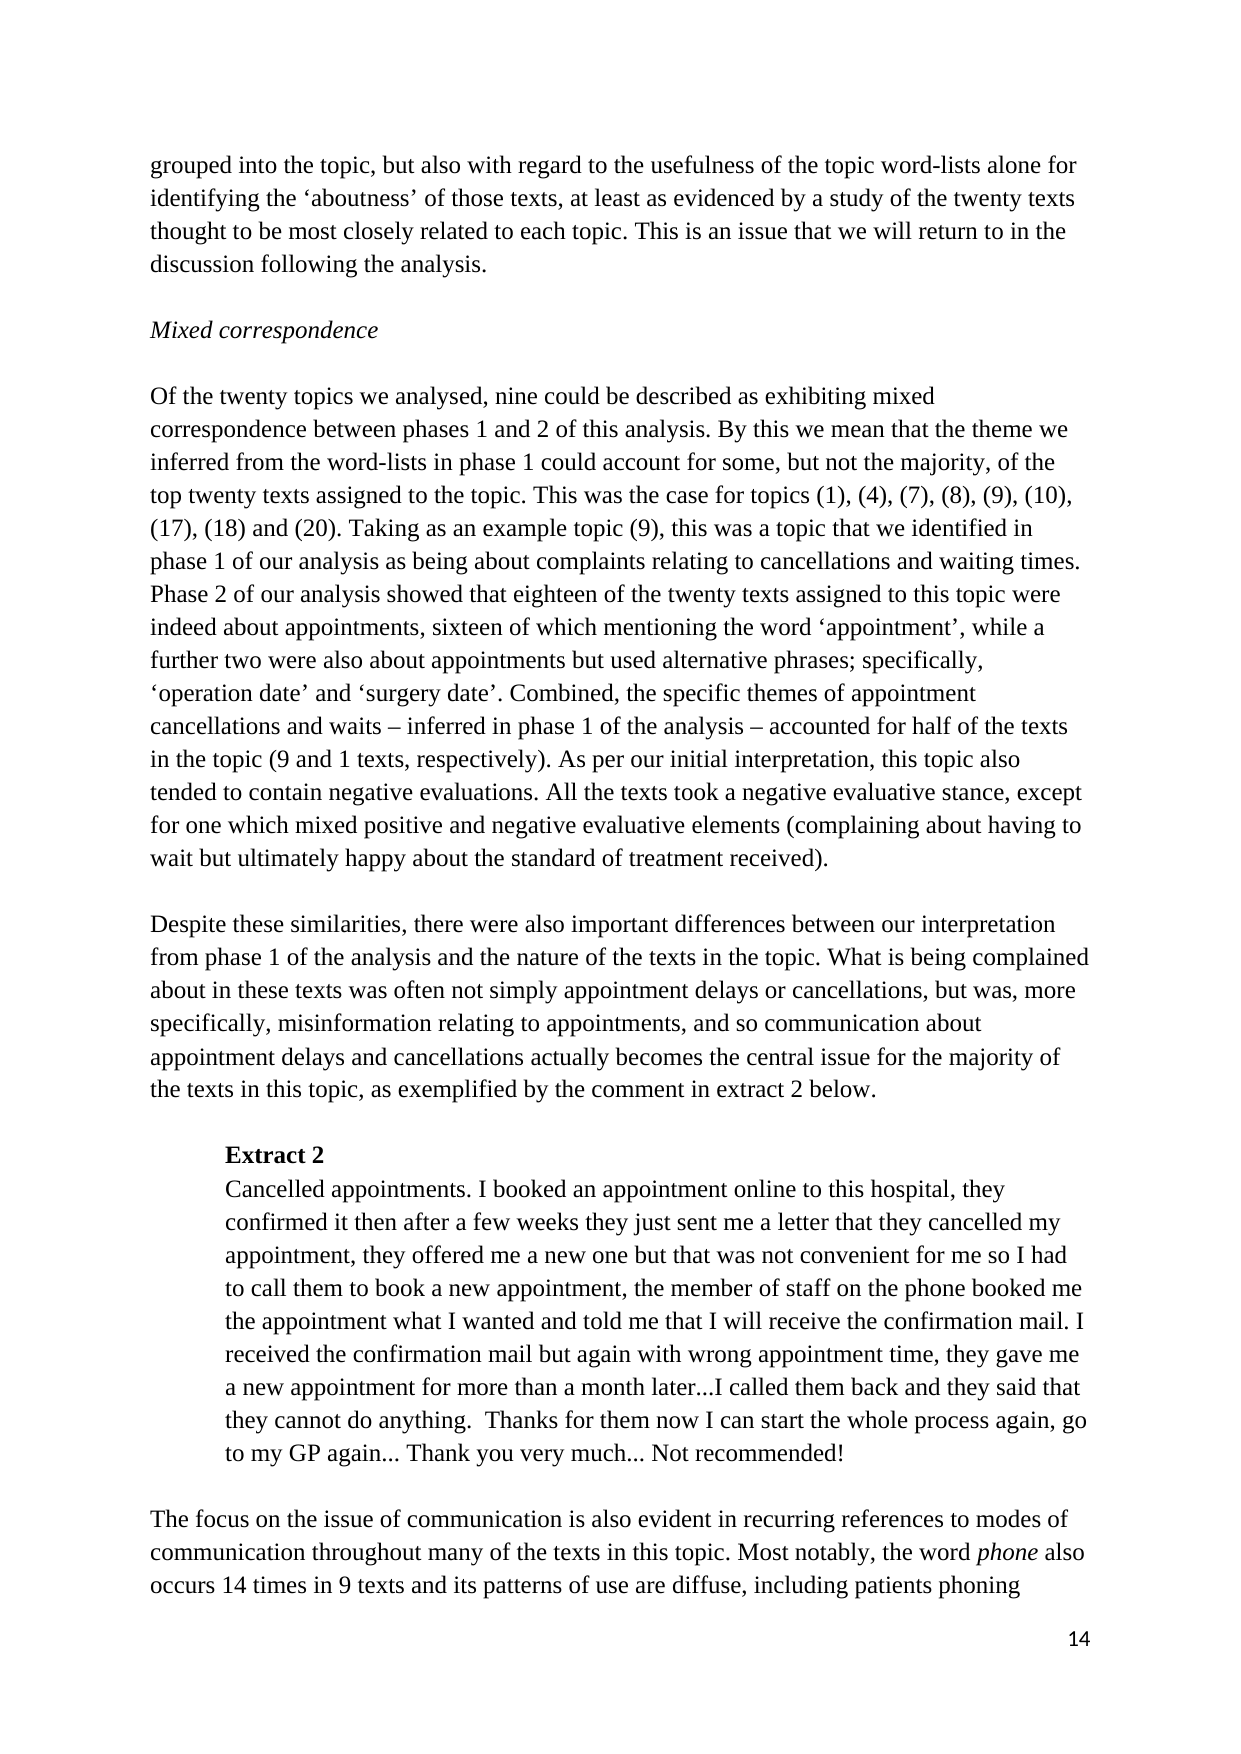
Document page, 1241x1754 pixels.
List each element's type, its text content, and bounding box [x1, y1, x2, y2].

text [150, 150, 1090, 278]
text Extract 2 [150, 1141, 1090, 1169]
text Of the twenty topics we analysed, nine could be described as exhibiting mixed correspondence between phases 1 and 2 of this analysis. By this we mean that the theme we inferred from the word-lists in phase 1 could account for some, but not the majority, of the top twenty texts assigned to the topic. This was the case for topics (1), (4), (7), (8), (9), (10), (17), (18) and (20). Taking as an example topic (9), this was a topic that we identified in phase 1 of our analysis as being about complaints relating to cancellations and waiting times. Phase 2 of our analysis showed that eighteen of the twenty texts assigned to this topic were indeed about appointments, sixteen of which mentioning the word ‘appointment’, while a further two were also about appointments but used alternative phrases; specifically, ‘operation date’ and ‘surgery date’. Combined, the specific themes of appointment cancellations and waits – inferred in phase 1 of the analysis – accounted for half of the texts in the topic (9 and 1 texts, respectively). As per our initial interpretation, this topic also tended to contain negative evaluations. All the texts took a negative evaluative stance, except for one which mixed positive and negative evaluative elements (complaining about having to wait but ultimately happy about the standard of treatment received). [150, 381, 1090, 872]
text Cancelled appointments. I booked an appointment online to this hospital, they confirmed it then after a few weeks they just sent me a letter that they cancelled my appointment, they offered me a new one but that was not convenient for me so I had to call them to book a new appointment, the member of staff on the phone booked me the appointment what I wanted and told me that I will receive the confirmation mail. I received the confirmation mail but again with wrong appointment time, they gave me a new appointment for more than a month later...I called them back and they said that they cannot do anything. Thanks for them now I can start the whole process again, go to my GP again... Thank you very much... Not recommended! [225, 1174, 1090, 1467]
text Despite these similarities, there were also important differences between our interpretation from phase 1 of the analysis and the nature of the texts in the topic. What is being complained about in these texts was often not simply appointment delays or cancellations, but was, more specifically, misinformation relating to appointments, and so communication about appointment delays and cancellations actually becomes the central issue for the majority of the texts in this topic, as exemplified by the comment in extract 2 below. [150, 909, 1090, 1103]
text Mixed correspondence [150, 315, 1090, 344]
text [150, 1504, 1090, 1599]
